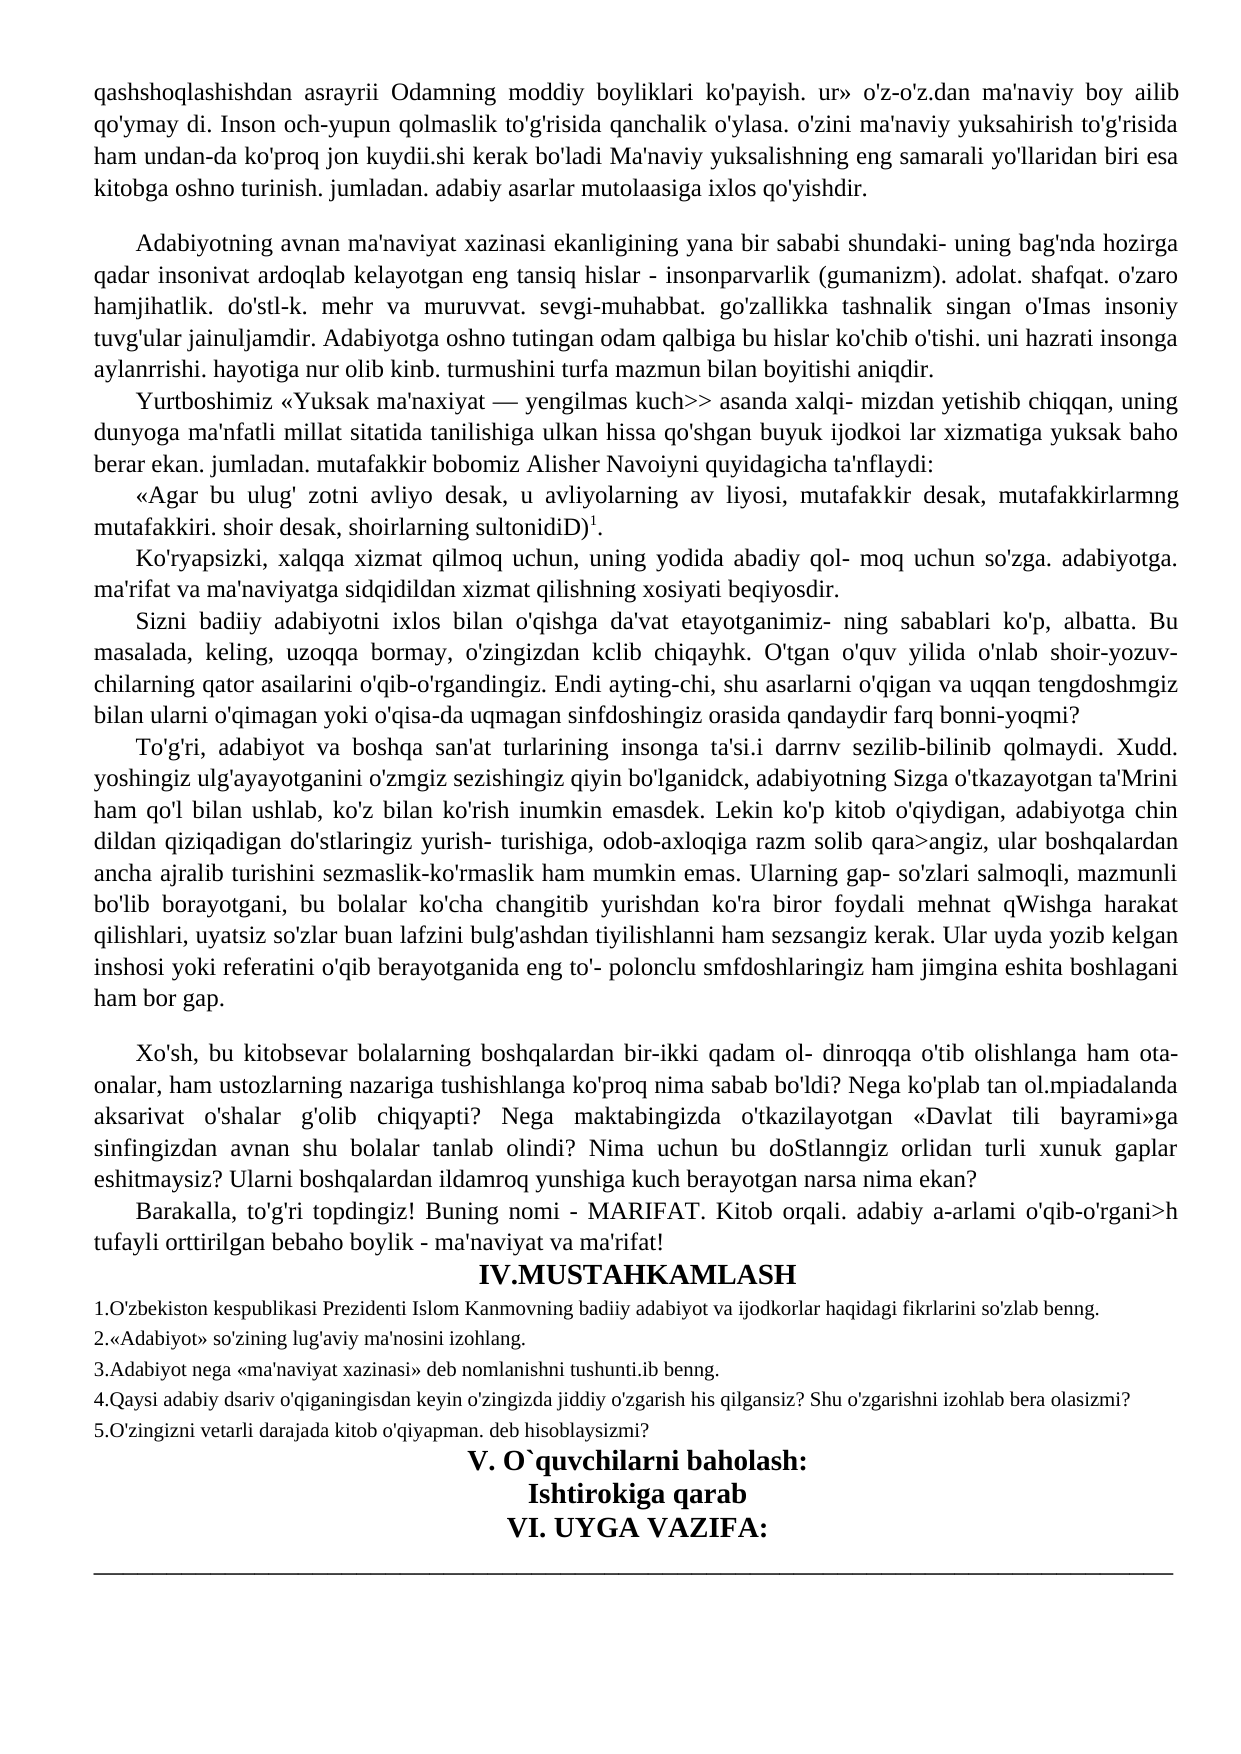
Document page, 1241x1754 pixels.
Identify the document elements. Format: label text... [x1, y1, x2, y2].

text Ishtirokiga qarab [94, 1477, 1181, 1510]
text Adabiyotning avnan ma'naviyat xazinasi ekanligining yana bir sababi shundaki- uning bag'nda hozirga qadar insonivat ardoqlab kelayotgan eng tansiq hislar - insonparvarlik (gumanizm). adolat. shafqat. o'zaro hamjihatlik. do'stl-k. mehr va muruvvat. sevgi-muhabbat. go'zallikka tashnalik singan o'Imas insoniy tuvg'ular jainuljamdir. Adabiyotga oshno tutingan odam qalbiga bu hislar ko'chib o'tishi. uni hazrati insonga aylanrrishi. hayotiga nur olib kinb. turmushini turfa mazmun bilan boyitishi aniqdir. [94, 227, 1179, 384]
text __________________________________________________________________________ [94, 1544, 1181, 1577]
text 3.Adabiyot nega «ma'naviyat xazinasi» deb nomlanishni tushunti.ib benng. [94, 1352, 1179, 1382]
text 1.O'zbekiston kespublikasi Prezidenti Islom Kanmovning badiiy adabiyot va ijodkorlar haqidagi fikrlarini so'zlab benng. [94, 1291, 1179, 1321]
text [94, 75, 1179, 203]
text V. O`quvchilarni baholash: [94, 1443, 1181, 1477]
text VI. UYGA VAZIFA: [94, 1510, 1181, 1544]
text «Agar bu ulug' zotni avliyo desak, u avliyolarning av liyosi, mutafakkir desak, mutafakkirlarmng mutafakkiri. shoir desak, shoirlarning sultonidiD)1. [94, 478, 1179, 541]
text Yurtboshimiz «Yuksak ma'naxiyat — yengilmas kuch>> asanda xalqi- mizdan yetishib chiqqan, uning dunyoga ma'nfatli millat sitatida tanilishiga ulkan hissa qo'shgan buyuk ijodkoi lar xizmatiga yuksak baho berar ekan. jumladan. mutafakkir bobomiz Alisher Navoiyni quyidagicha ta'nflaydi: [94, 384, 1179, 478]
text 2.«Adabiyot» so'zining lug'aviy ma'nosini izohlang. [94, 1321, 1181, 1352]
text 5.O'zingizni vetarli darajada kitob o'qiyapman. deb hisoblaysizmi? [94, 1413, 1179, 1443]
text Barakalla, to'g'ri topdingiz! Buning nomi - MARIFAT. Kitob orqali. adabiy a-arlami o'qib-o'rgani>h tufayli orttirilgan bebaho boylik - ma'naviyat va ma'rifat! [94, 1194, 1179, 1257]
text IV.MUSTAHKAMLASH [94, 1257, 1181, 1291]
text Sizni badiiy adabiyotni ixlos bilan o'qishga da'vat etayotganimiz- ning sabablari ko'p, albatta. Bu masalada, keling, uzoqqa bormay, o'zingizdan kclib chiqayhk. O'tgan o'quv yilida o'nlab shoir-yozuv- chilarning qator asailarini o'qib-o'rgandingiz. Endi ayting-chi, shu asarlarni o'qigan va uqqan tengdoshmgiz bilan ularni o'qimagan yoki o'qisa-da uqmagan sinfdoshingiz orasida qandaydir farq bonni-yoqmi? [94, 604, 1179, 730]
text To'g'ri, adabiyot va boshqa san'at turlarining insonga ta'si.i darrnv sezilib-bilinib qolmaydi. Xudd. yoshingiz ulg'ayayotganini o'zmgiz sezishingiz qiyin bo'lganidck, adabiyotning Sizga o'tkazayotgan ta'Mrini ham qo'l bilan ushlab, ko'z bilan ko'rish inumkin emasdek. Lekin ko'p kitob o'qiydigan, adabiyotga chin dildan qiziqadigan do'stlaringiz yurish- turishiga, odob-axloqiga razm solib qara>angiz, ular boshqalardan ancha ajralib turishini sezmaslik-ko'rmaslik ham mumkin emas. Ularning gap- so'zlari salmoqli, mazmunli bo'lib borayotgani, bu bolalar ko'cha changitib yurishdan ko'ra biror foydali mehnat qWishga harakat qilishlari, uyatsiz so'zlar buan lafzini bulg'ashdan tiyilishlanni ham sezsangiz kerak. Ular uyda yozib kelgan inshosi yoki referatini o'qib berayotganida eng to'- polonclu smfdoshlaringiz ham jimgina eshita boshlagani ham bor gap. [94, 730, 1179, 1013]
text Xo'sh, bu kitobsevar bolalarning boshqalardan bir-ikki qadam ol- dinroqqa o'tib olishlanga ham ota-onalar, ham ustozlarning nazariga tushishlanga ko'proq nima sabab bo'ldi? Nega ko'plab tan ol.mpiadalanda aksarivat o'shalar g'olib chiqyapti? Nega maktabingizda o'tkazilayotgan «Davlat tili bayrami»ga sinfingizdan avnan shu bolalar tanlab olindi? Nima uchun bu doStlanngiz orlidan turli xunuk gaplar eshitmaysiz? Ularni boshqalardan ildamroq yunshiga kuch berayotgan narsa nima ekan? [94, 1037, 1179, 1194]
text 4.Qaysi adabiy dsariv o'qiganingisdan keyin o'zingizda jiddiy o'zgarish his qilgansiz? Shu o'zgarishni izohlab bera olasizmi? [94, 1382, 1179, 1413]
text Ko'ryapsizki, xalqqa xizmat qilmoq uchun, uning yodida abadiy qol- moq uchun so'zga. adabiyotga. ma'rifat va ma'naviyatga sidqidildan xizmat qilishning xosiyati beqiyosdir. [94, 541, 1179, 604]
